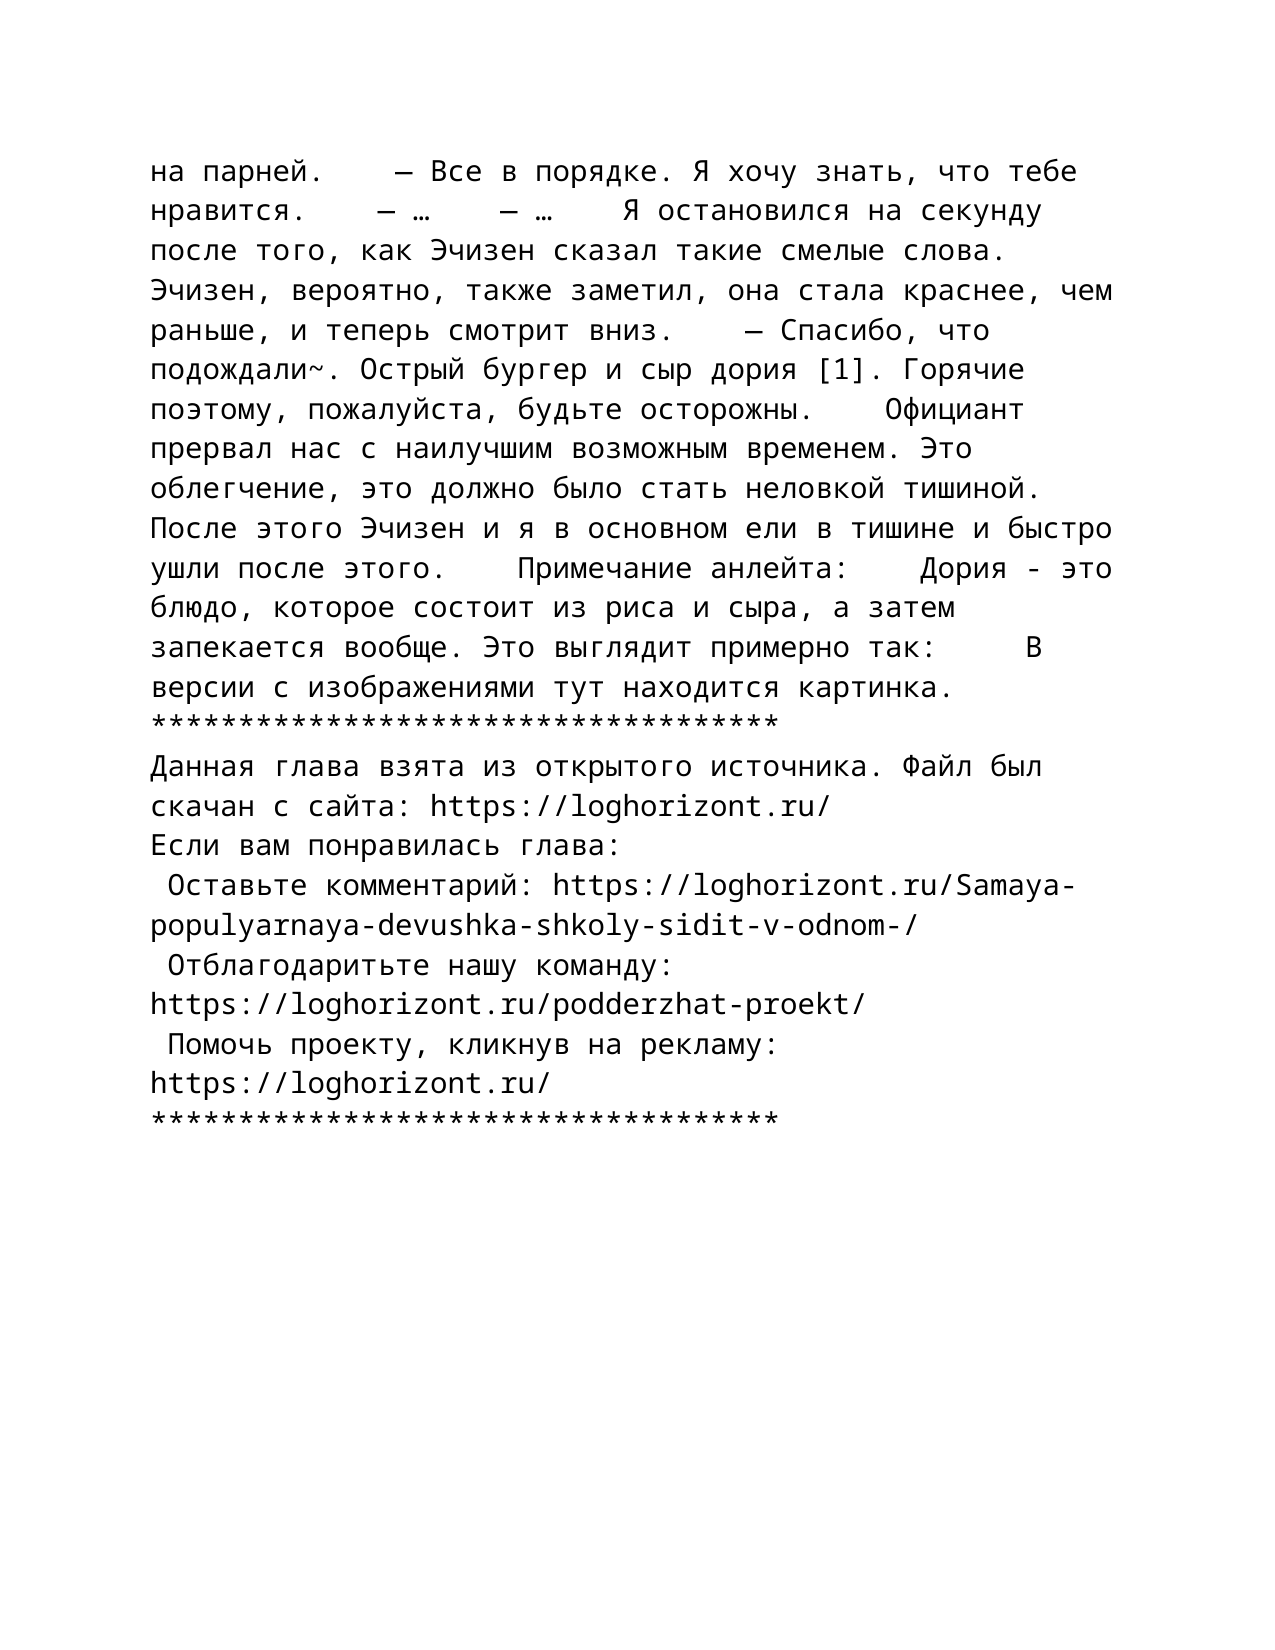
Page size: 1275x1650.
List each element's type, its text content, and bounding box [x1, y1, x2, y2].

text Оставьте комментарий: https://loghorizont.ru/Samaya-populyarnaya-devushka-shkoly-sidit-v-odnom-/ [150, 864, 1125, 944]
text Отблагодаритьте нашу команду: https://loghorizont.ru/podderzhat-proekt/ [150, 944, 1125, 1023]
text Если вам понравилась глава: [150, 825, 1125, 864]
text Помочь проекту, кликнув на рекламу: https://loghorizont.ru/ [150, 1023, 1125, 1102]
text ************************************ [150, 1102, 1125, 1142]
text Данная глава взята из открытого источника. Файл был скачан с сайта: https://loghorizont.ru/ [150, 745, 1125, 825]
text ************************************ [150, 706, 1125, 745]
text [150, 150, 1125, 706]
